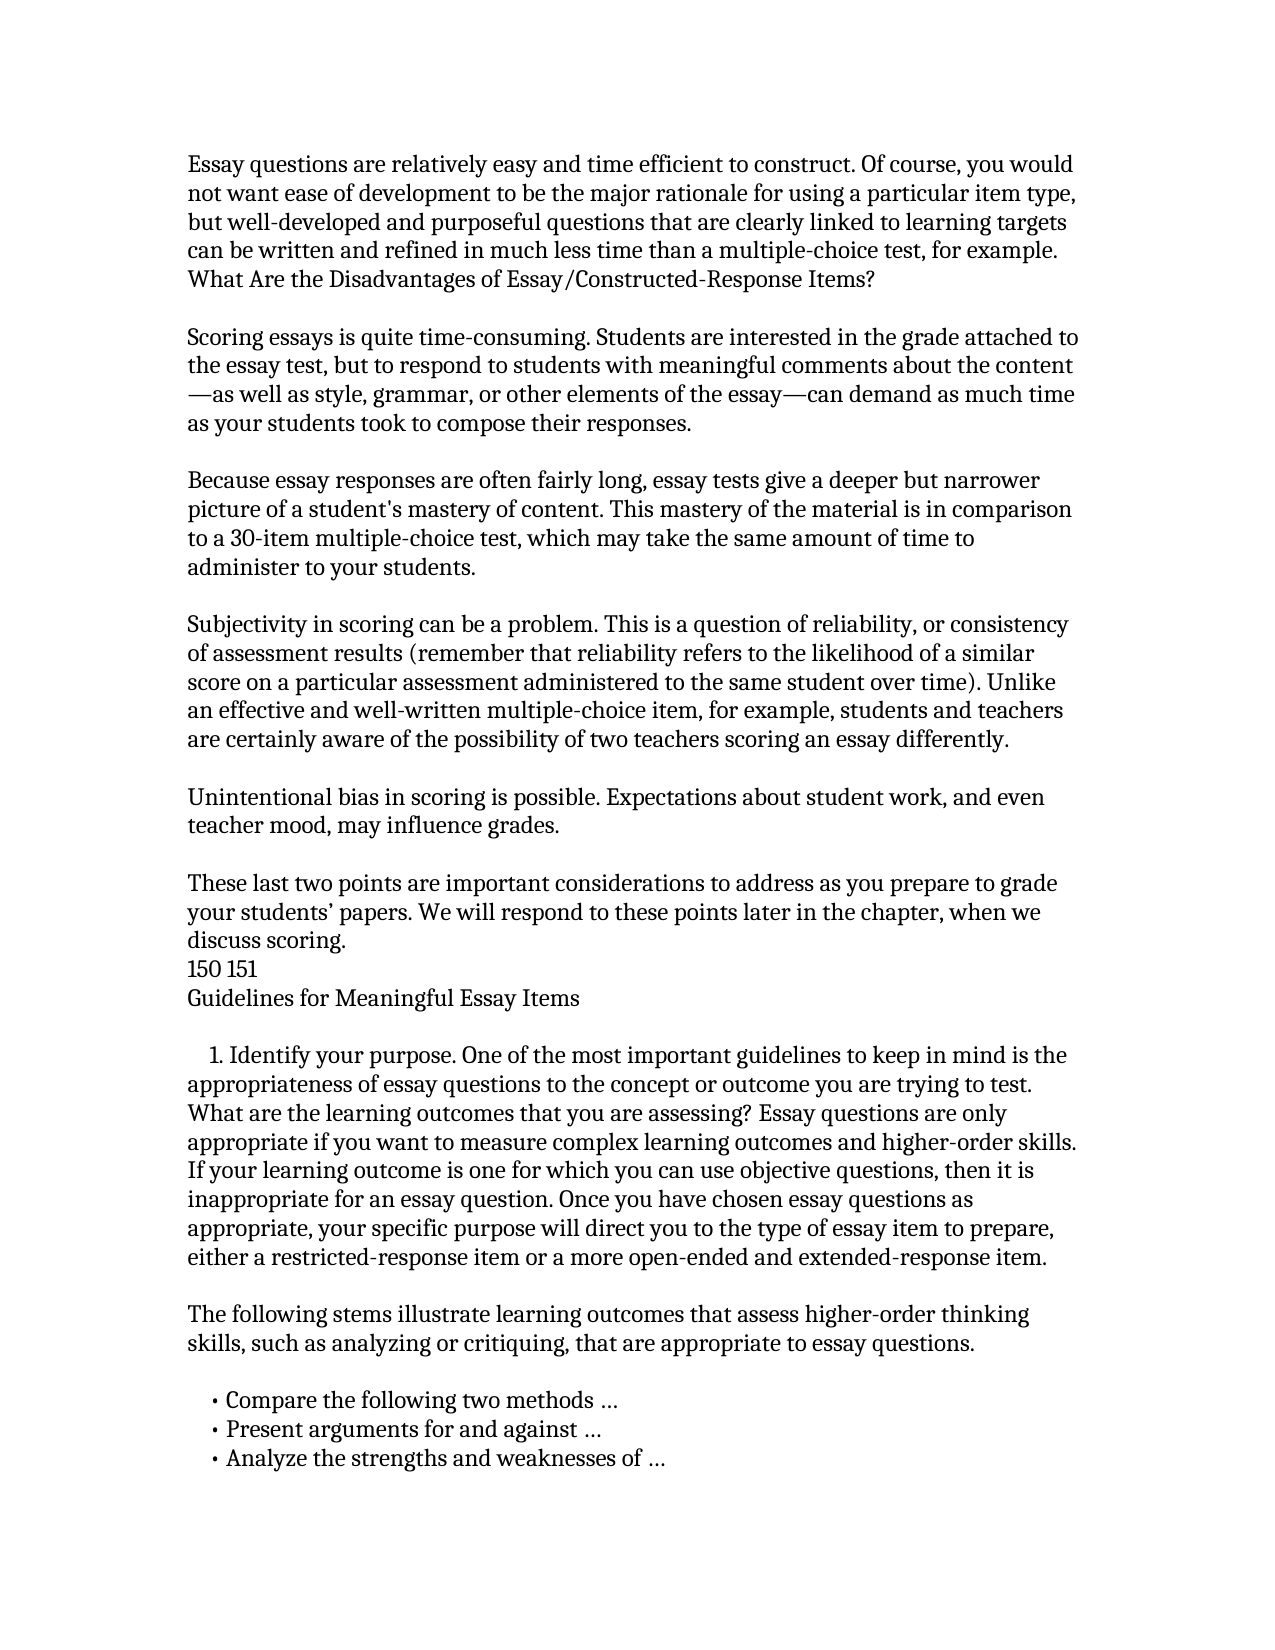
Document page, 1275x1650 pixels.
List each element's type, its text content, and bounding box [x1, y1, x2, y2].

text Unintentional bias in scoring is possible. Expectations about student work, and even teacher mood, may influence grades. [187, 782, 1087, 840]
text Guidelines for Meaningful Essay Items [187, 984, 1087, 1012]
text • Analyze the strengths and weaknesses of … [187, 1444, 1087, 1472]
text The following stems illustrate learning outcomes that assess higher-order thinking skills, such as analyzing or critiquing, that are appropriate to essay questions. [187, 1300, 1087, 1357]
text 1. Identify your purpose. One of the most important guidelines to keep in mind is the appropriateness of essay questions to the concept or outcome you are trying to test. What are the learning outcomes that you are assessing? Essay questions are only appropriate if you want to measure complex learning outcomes and higher-order skills. If your learning outcome is one for which you can use objective questions, then it is inappropriate for an essay question. Once you have chosen essay questions as appropriate, your specific purpose will direct you to the type of essay item to prepare, either a restricted-response item or a more open-ended and extended-response item. [187, 1041, 1087, 1271]
text These last two points are important considerations to address as you prepare to grade your students’ papers. We will respond to these points later in the chapter, when we discuss scoring. [187, 869, 1087, 955]
text • Present arguments for and against … [187, 1415, 1087, 1444]
text Because essay responses are often fairly long, essay tests give a deeper but narrower picture of a student's mastery of content. This mastery of the material is in comparison to a 30-item multiple-choice test, which may take the same amount of time to administer to your students. [187, 466, 1087, 581]
text Subjectivity in scoring can be a problem. This is a question of reliability, or consistency of assessment results (remember that reliability refers to the likelihood of a similar score on a particular assessment administered to the same student over time). Unlike an effective and well-written multiple-choice item, for example, students and teachers are certainly aware of the possibility of two teachers scoring an essay differently. [187, 610, 1087, 754]
text • Compare the following two methods … [187, 1386, 1087, 1415]
text Essay questions are relatively easy and time efficient to construct. Of course, you would not want ease of development to be the major rationale for using a particular item type, but well-developed and purposeful questions that are clearly linked to learning targets can be written and refined in much less time than a multiple-choice test, for example. [187, 150, 1087, 265]
text Scoring essays is quite time-consuming. Students are interested in the grade attached to the essay test, but to respond to students with meaningful comments about the content—as well as style, grammar, or other elements of the essay—can demand as much time as your students took to compose their responses. [187, 322, 1087, 437]
text What Are the Disadvantages of Essay/Constructed-Response Items? [187, 265, 1087, 294]
text 150 151 [187, 955, 1087, 984]
